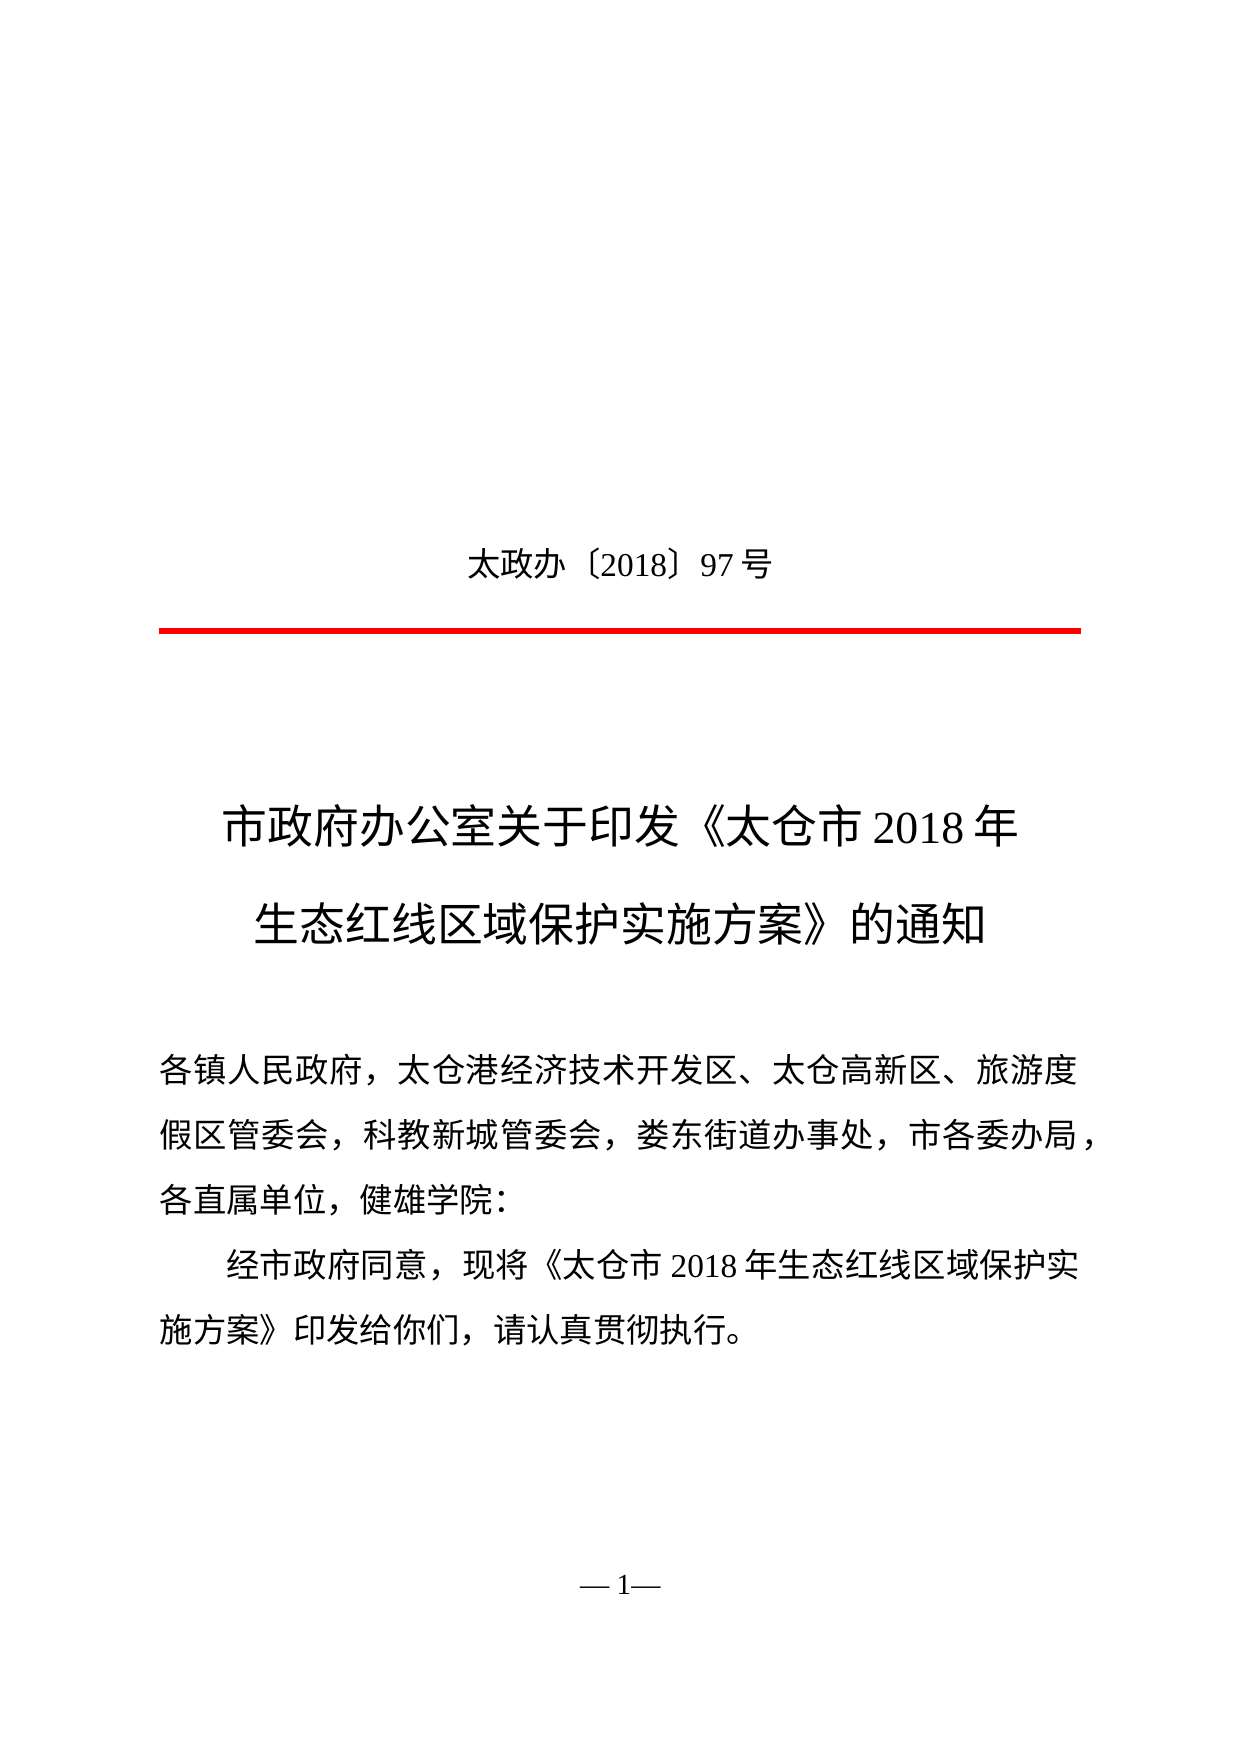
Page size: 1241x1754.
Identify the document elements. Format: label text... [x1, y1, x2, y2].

text 市政府办公室关于印发《太仓市2018年 [159, 775, 1081, 873]
text 生态红线区域保护实施方案》的通知 [159, 873, 1081, 970]
text 经市政府同意，现将《太仓市2018年生态红线区域保护实施方案》印发给你们，请认真贯彻执行。 [159, 1230, 1081, 1360]
text 太政办〔2018〕97号 [159, 529, 1081, 594]
text 各镇人民政府，太仓港经济技术开发区、太仓高新区、旅游度假区管委会，科教新城管委会，娄东街道办事处，市各委办局，各直属单位，健雄学院： [159, 1035, 1081, 1230]
